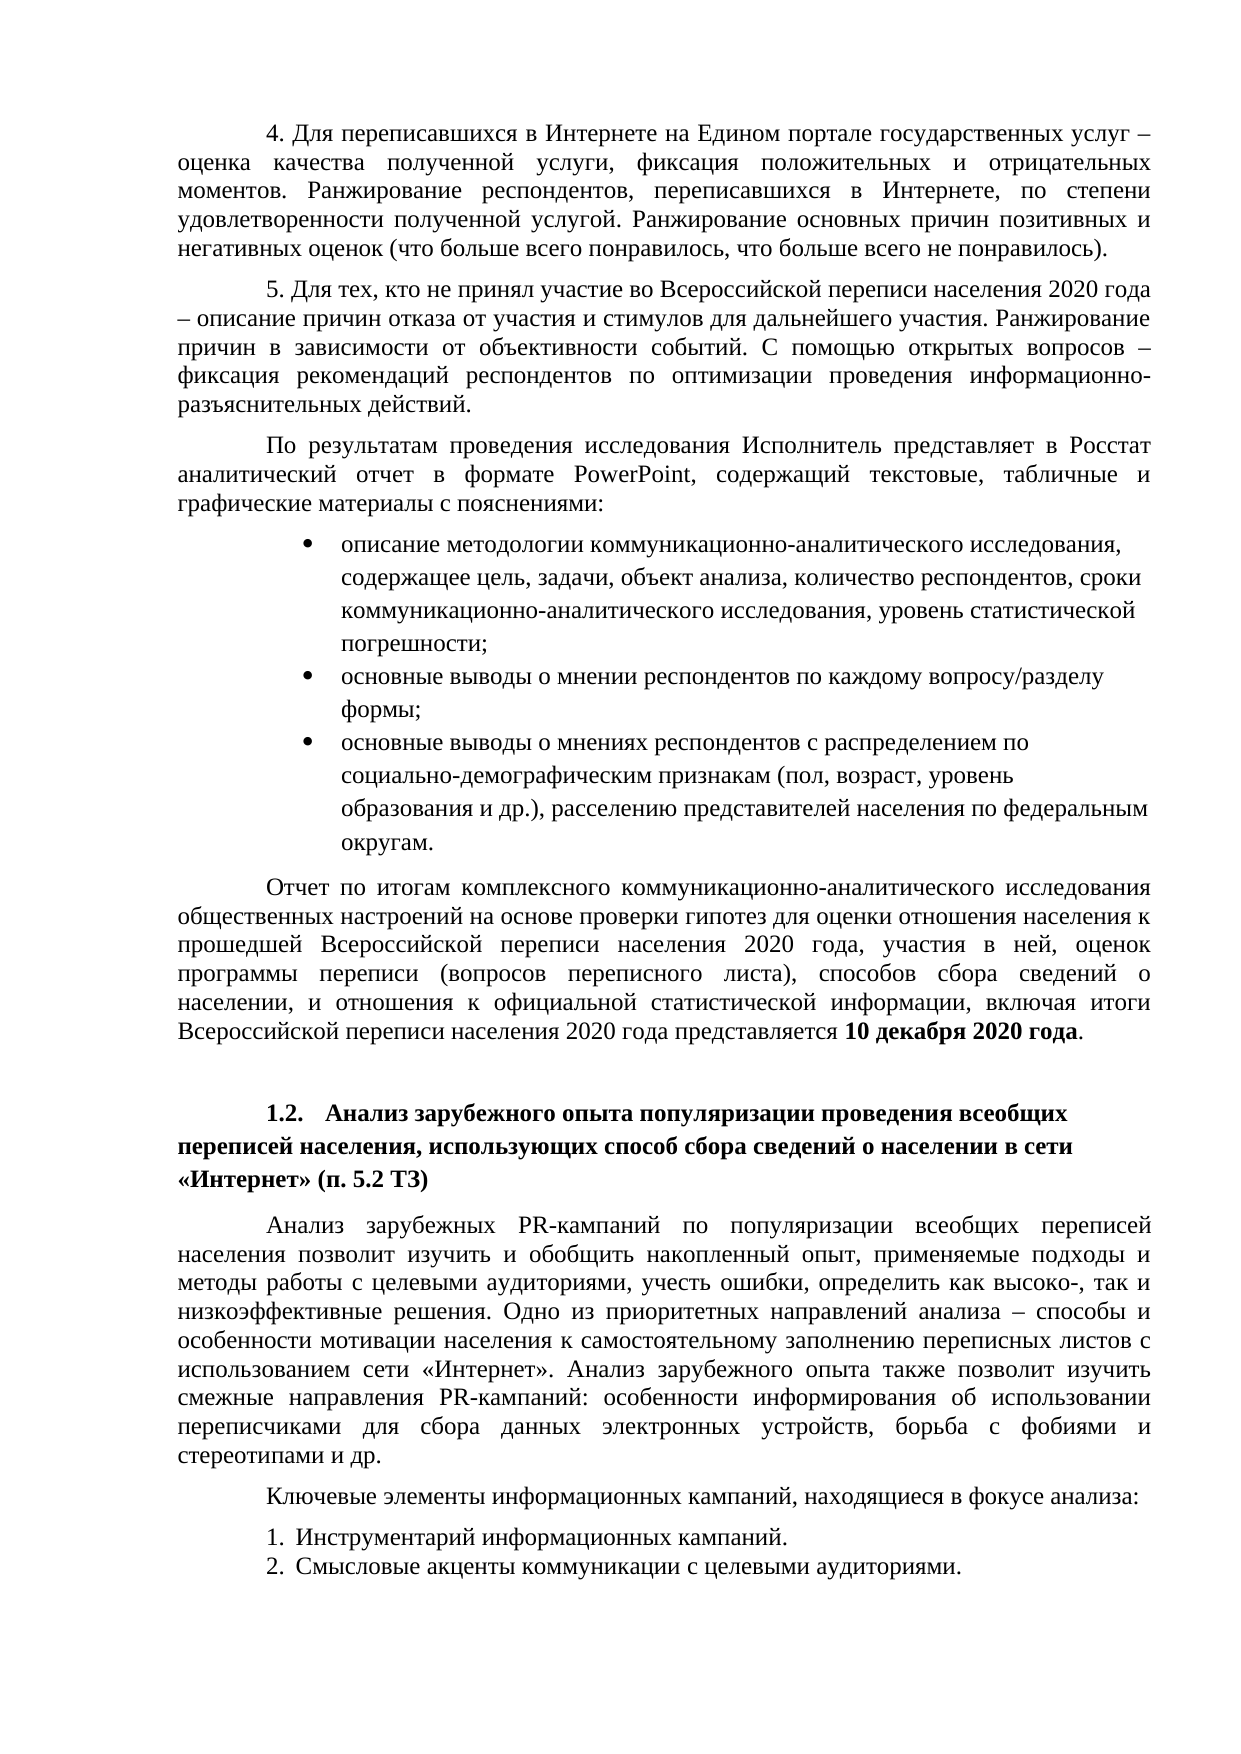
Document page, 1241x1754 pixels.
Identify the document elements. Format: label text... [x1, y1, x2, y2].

list описание методологии коммуникационно-аналитического исследования, содержащее цель, задачи, объект анализа, количество респондентов, сроки коммуникационно-аналитического исследования, уровень статистической погрешности; [303, 529, 1152, 657]
text Анализ зарубежных PR-кампаний по популяризации всеобщих переписей населения позволит изучить и обобщить накопленный опыт, применяемые подходы и методы работы с целевыми аудиториями, учесть ошибки, определить как высоко-, так и низкоэффективные решения. Одно из приоритетных направлений анализа – способы и особенности мотивации населения к самостоятельному заполнению переписных листов с использованием сети «Интернет». Анализ зарубежного опыта также позволит изучить смежные направления PR-кампаний: особенности информирования об использовании переписчиками для сбора данных электронных устройств, борьба с фобиями и стереотипами и др. [177, 1210, 1152, 1469]
list Смысловые акценты коммуникации с целевыми аудиториями. [266, 1551, 1152, 1580]
text Ключевые элементы информационных кампаний, находящиеся в фокусе анализа: [177, 1481, 1152, 1510]
text По результатам проведения исследования Исполнитель представляет в Росстат аналитический отчет в формате PowerPoint, содержащий текстовые, табличные и графические материалы с пояснениями: [177, 431, 1152, 517]
list Анализ зарубежного опыта популяризации проведения всеобщих переписей населения, использующих способ сбора сведений о населении в сети «Интернет» (п. 5.2 ТЗ) [177, 1098, 1152, 1193]
text 5. Для тех, кто не принял участие во Всероссийской переписи населения 2020 года – описание причин отказа от участия и стимулов для дальнейшего участия. Ранжирование причин в зависимости от объективности событий. С помощью открытых вопросов – фиксация рекомендаций респондентов по оптимизации проведения информационно-разъяснительных действий. [177, 274, 1152, 418]
text Отчет по итогам комплексного коммуникационно-аналитического исследования общественных настроений на основе проверки гипотез для оценки отношения населения к прошедшей Всероссийской переписи населения 2020 года, участия в ней, оценок программы переписи (вопросов переписного листа), способов сбора сведений о населении, и отношения к официальной статистической информации, включая итоги Всероссийской переписи населения 2020 года представляется 10 декабря 2020 года. [177, 872, 1152, 1044]
list основные выводы о мнении респондентов по каждому вопросу/разделу формы; [303, 661, 1152, 723]
text 4. Для переписавшихся в Интернете на Едином портале государственных услуг – оценка качества полученной услуги, фиксация положительных и отрицательных моментов. Ранжирование респондентов, переписавшихся в Интернете, по степени удовлетворенности полученной услугой. Ранжирование основных причин позитивных и негативных оценок (что больше всего понравилось, что больше всего не понравилось). [177, 118, 1152, 262]
list Инструментарий информационных кампаний. [266, 1522, 1152, 1551]
list основные выводы о мнениях респондентов с распределением по социально-демографическим признакам (пол, возраст, уровень образования и др.), расселению представителей населения по федеральным округам. [303, 727, 1152, 855]
